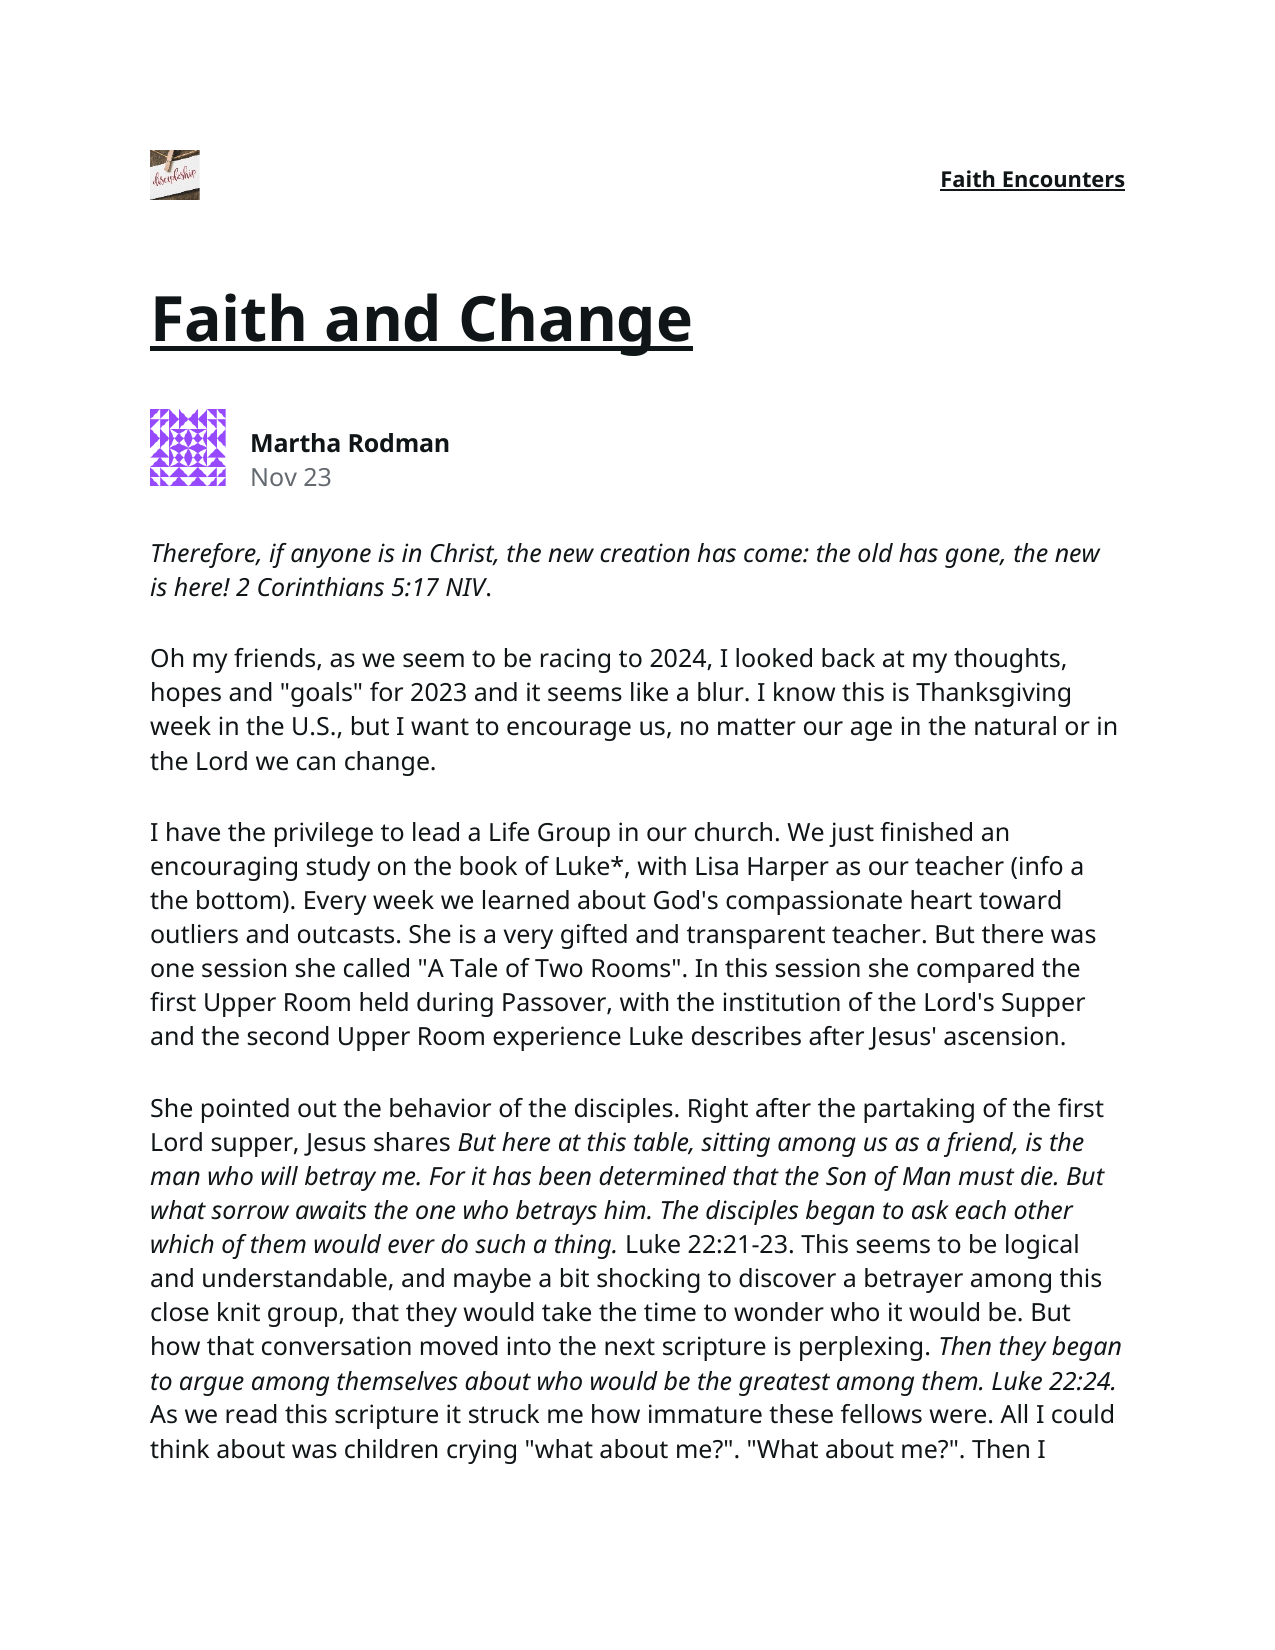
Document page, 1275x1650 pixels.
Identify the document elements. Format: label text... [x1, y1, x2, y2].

table_header [150, 150, 442, 274]
picture [150, 409, 226, 486]
picture [150, 150, 200, 200]
table_header Martha Rodman posted: " Therefore, if anyone is in Christ, the new creation has come: the old has gone, the new is here! 2 Corinthians 5:17 NIV. Oh my friends, as we seem to be racing to 2024, I looked back at my thoughts, hopes and "goals" for 2023 and it seems like a blur." Faith Encounters [443, 150, 1125, 274]
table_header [150, 385, 1125, 1465]
subtitle Faith and Change [150, 274, 1125, 360]
